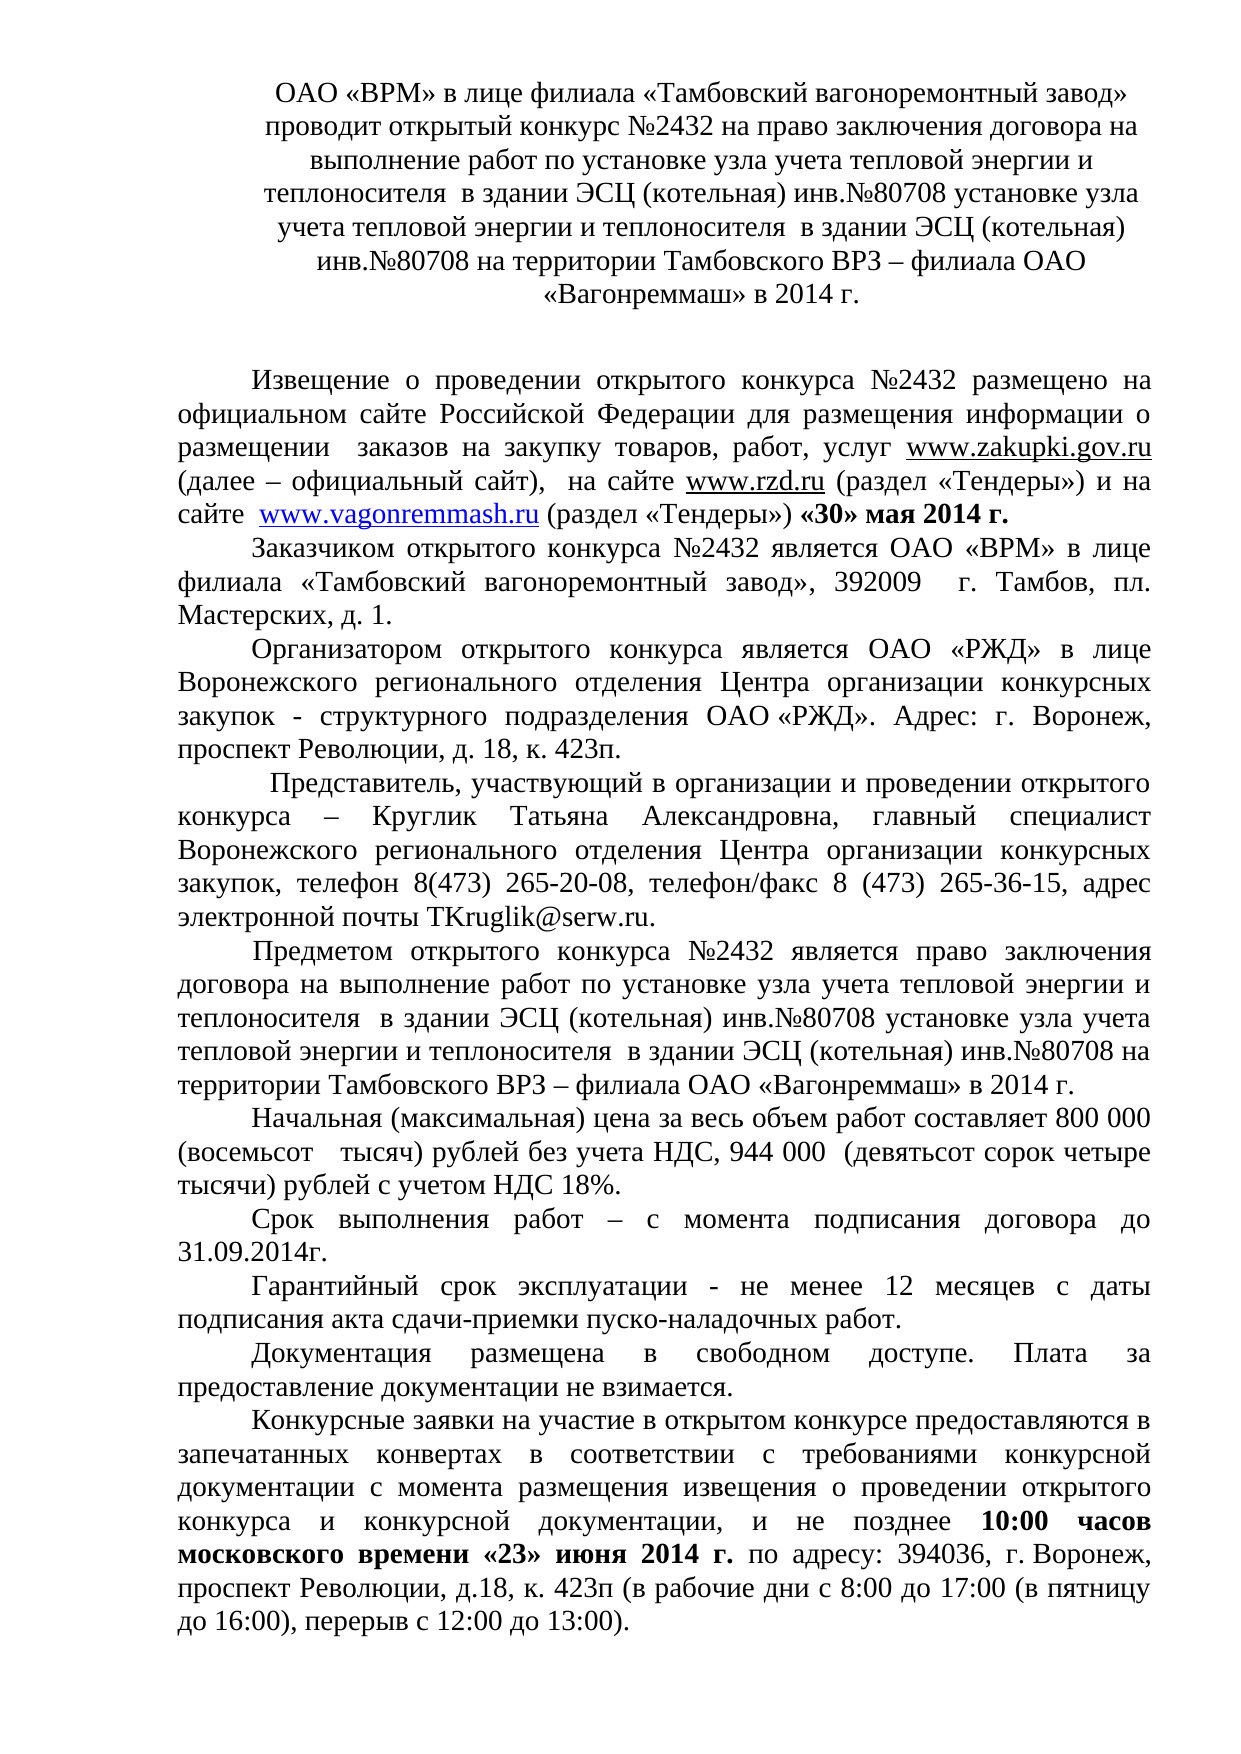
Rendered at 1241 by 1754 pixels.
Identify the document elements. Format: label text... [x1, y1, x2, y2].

text Срок выполнения работ – с момента подписания договора до 31.09.2014г. [177, 1201, 1152, 1268]
text Извещение о проведении открытого конкурса №2432 размещено на официальном сайте Российской Федерации для размещения информации о размещении заказов на закупку товаров, работ, услуг www.zakupki.gov.ru (далее – официальный сайт), на сайте www.rzd.ru (раздел «Тендеры») и на сайте www.vagonremmash.ru (раздел «Тендеры») «30» мая 2014 г. [177, 362, 1152, 530]
text Документация размещена в свободном доступе. Плата за предоставление документации не взимается. [177, 1335, 1152, 1402]
text Предметом открытого конкурса №2432 является право заключения договора на выполнение работ по установке узла учета тепловой энергии и теплоносителя в здании ЭСЦ (котельная) инв.№80708 установке узла учета тепловой энергии и теплоносителя в здании ЭСЦ (котельная) инв.№80708 на территории Тамбовского ВРЗ – филиала ОАО «Вагонреммаш» в . [177, 933, 1152, 1100]
text Организатором открытого конкурса является ОАО «РЖД» в лице Воронежского регионального отделения Центра организации конкурсных закупок - структурного подразделения ОАО «РЖД». Адрес: г. Воронеж, проспект Революции, д. 18, к. 423п. [177, 631, 1152, 765]
text Представитель, участвующий в организации и проведении открытого конкурса – Круглик Татьяна Александровна, главный специалист Воронежского регионального отделения Центра организации конкурсных закупок, телефон 8(473) 265-20-08, телефон/факс 8 (473) 265-36-15, адрес электронной почты TKruglik@serw.ru. [177, 765, 1152, 933]
text Начальная (максимальная) цена за весь объем работ составляет 800 000 (восемьсот тысяч) рублей без учета НДС, 944 000 (девятьсот сорок четыре тысячи) рублей с учетом НДС 18%. [177, 1100, 1152, 1201]
text Конкурсные заявки на участие в открытом конкурсе предоставляются в запечатанных конвертах в соответствии с требованиями конкурсной документации с момента размещения извещения о проведении открытого конкурса и конкурсной документации, и не позднее 10:00 часов московского времени «23» июня 2014 г. по адресу: . Воронеж, проспект Революции, д.18, к. 423п (в рабочие дни с 8:00 до 17:00 (в пятницу до 16:00), перерыв с 12:00 до 13:00). [177, 1402, 1152, 1637]
text Заказчиком открытого конкурса №2432 является ОАО «ВРМ» в лице филиала «Тамбовский вагоноремонтный завод», 392009 г. Тамбов, пл. Мастерских, д. 1. [177, 530, 1152, 631]
text Гарантийный срок эксплуатации - не менее 12 месяцев с даты подписания акта сдачи-приемки пуско-наладочных работ. [177, 1268, 1152, 1335]
text ОАО «ВРМ» в лице филиала «Тамбовский вагоноремонтный завод» проводит открытый конкурс №2432 на право заключения договора на выполнение работ по установке узла учета тепловой энергии и теплоносителя в здании ЭСЦ (котельная) инв.№80708 установке узла учета тепловой энергии и теплоносителя в здании ЭСЦ (котельная) инв.№80708 на территории Тамбовского ВРЗ – филиала ОАО «Вагонреммаш» в . [251, 75, 1152, 310]
